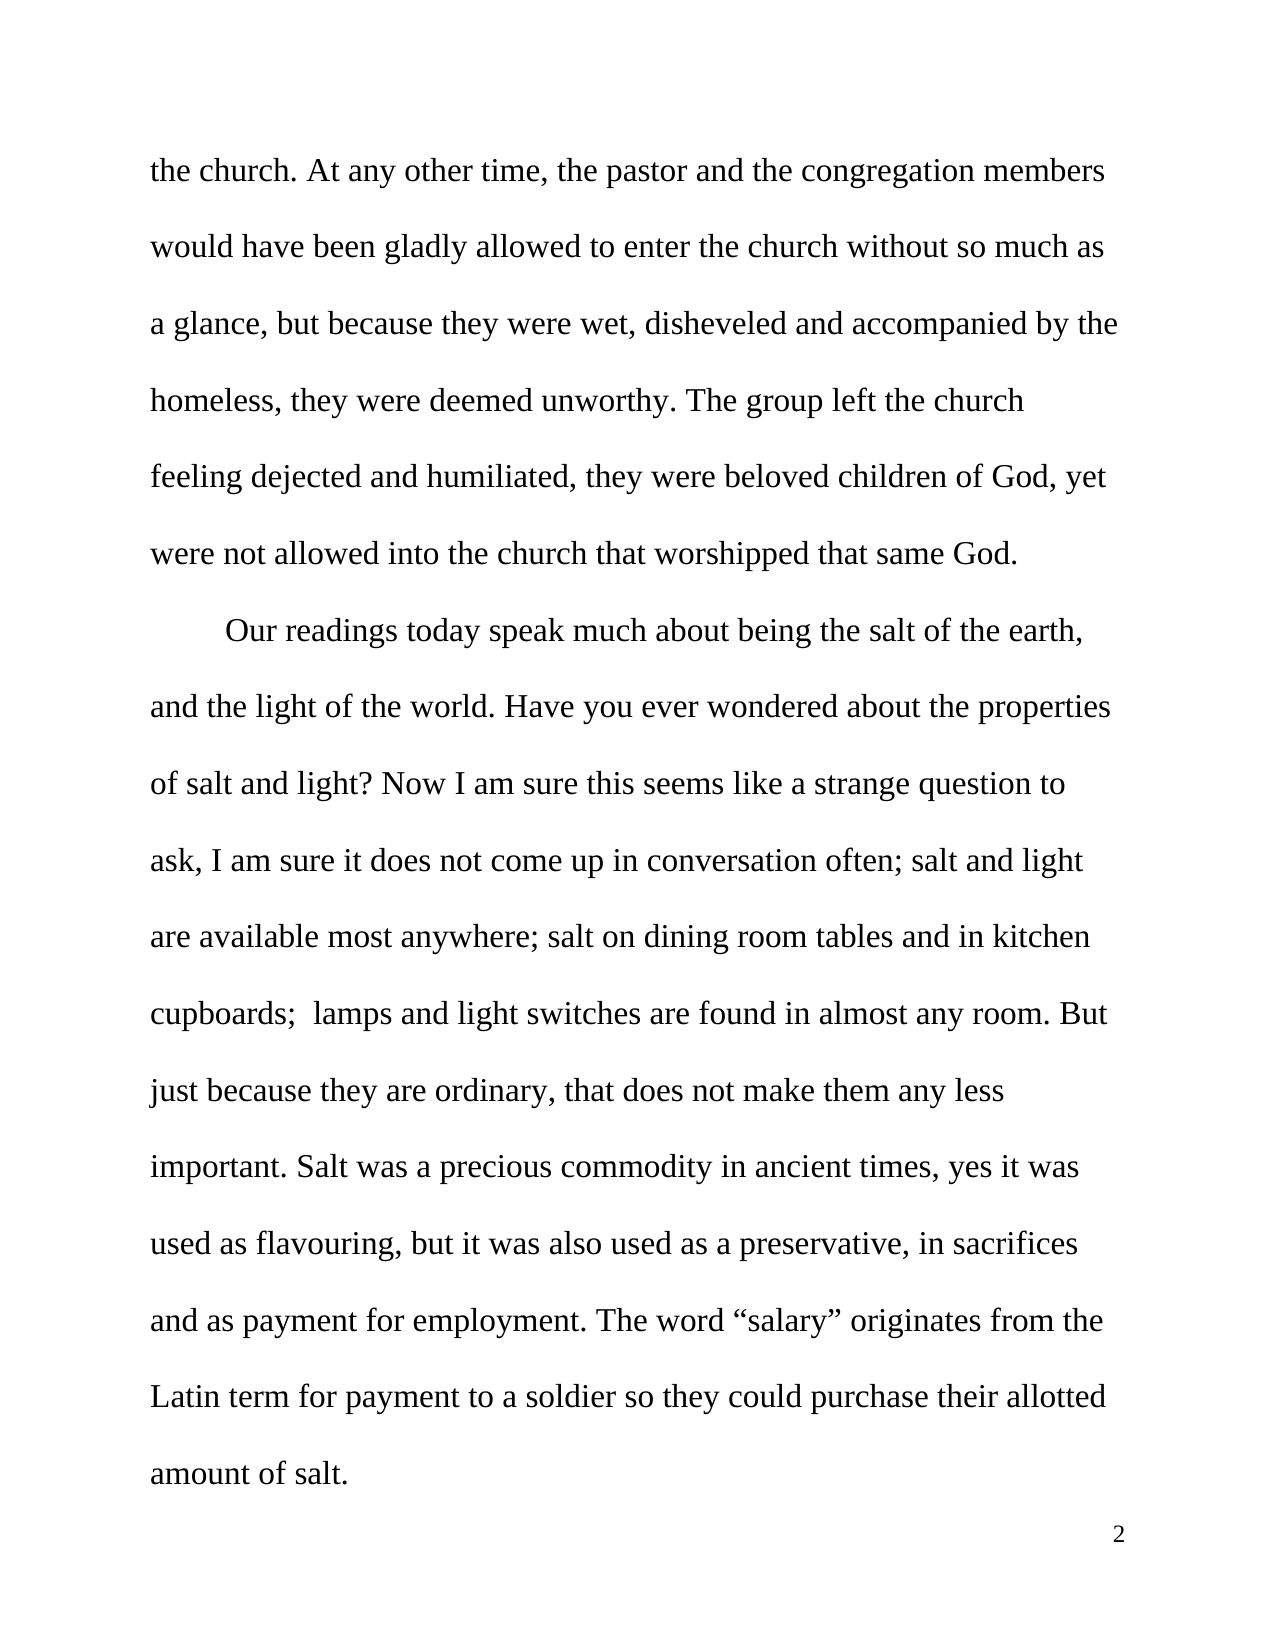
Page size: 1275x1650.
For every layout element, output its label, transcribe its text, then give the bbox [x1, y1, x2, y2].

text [150, 150, 1125, 572]
text Our readings today speak much about being the salt of the earth, and the light of the world. Have you ever wondered about the properties of salt and light? Now I am sure this seems like a strange question to ask, I am sure it does not come up in conversation often; salt and light are available most anywhere; salt on dining room tables and in kitchen cupboards; lamps and light switches are found in almost any room. But just because they are ordinary, that does not make them any less important. Salt was a precious commodity in ancient times, yes it was used as flavouring, but it was also used as a preservative, in sacrifices and as payment for employment. The word “salary” originates from the Latin term for payment to a soldier so they could purchase their allotted amount of salt. [150, 610, 1125, 1492]
